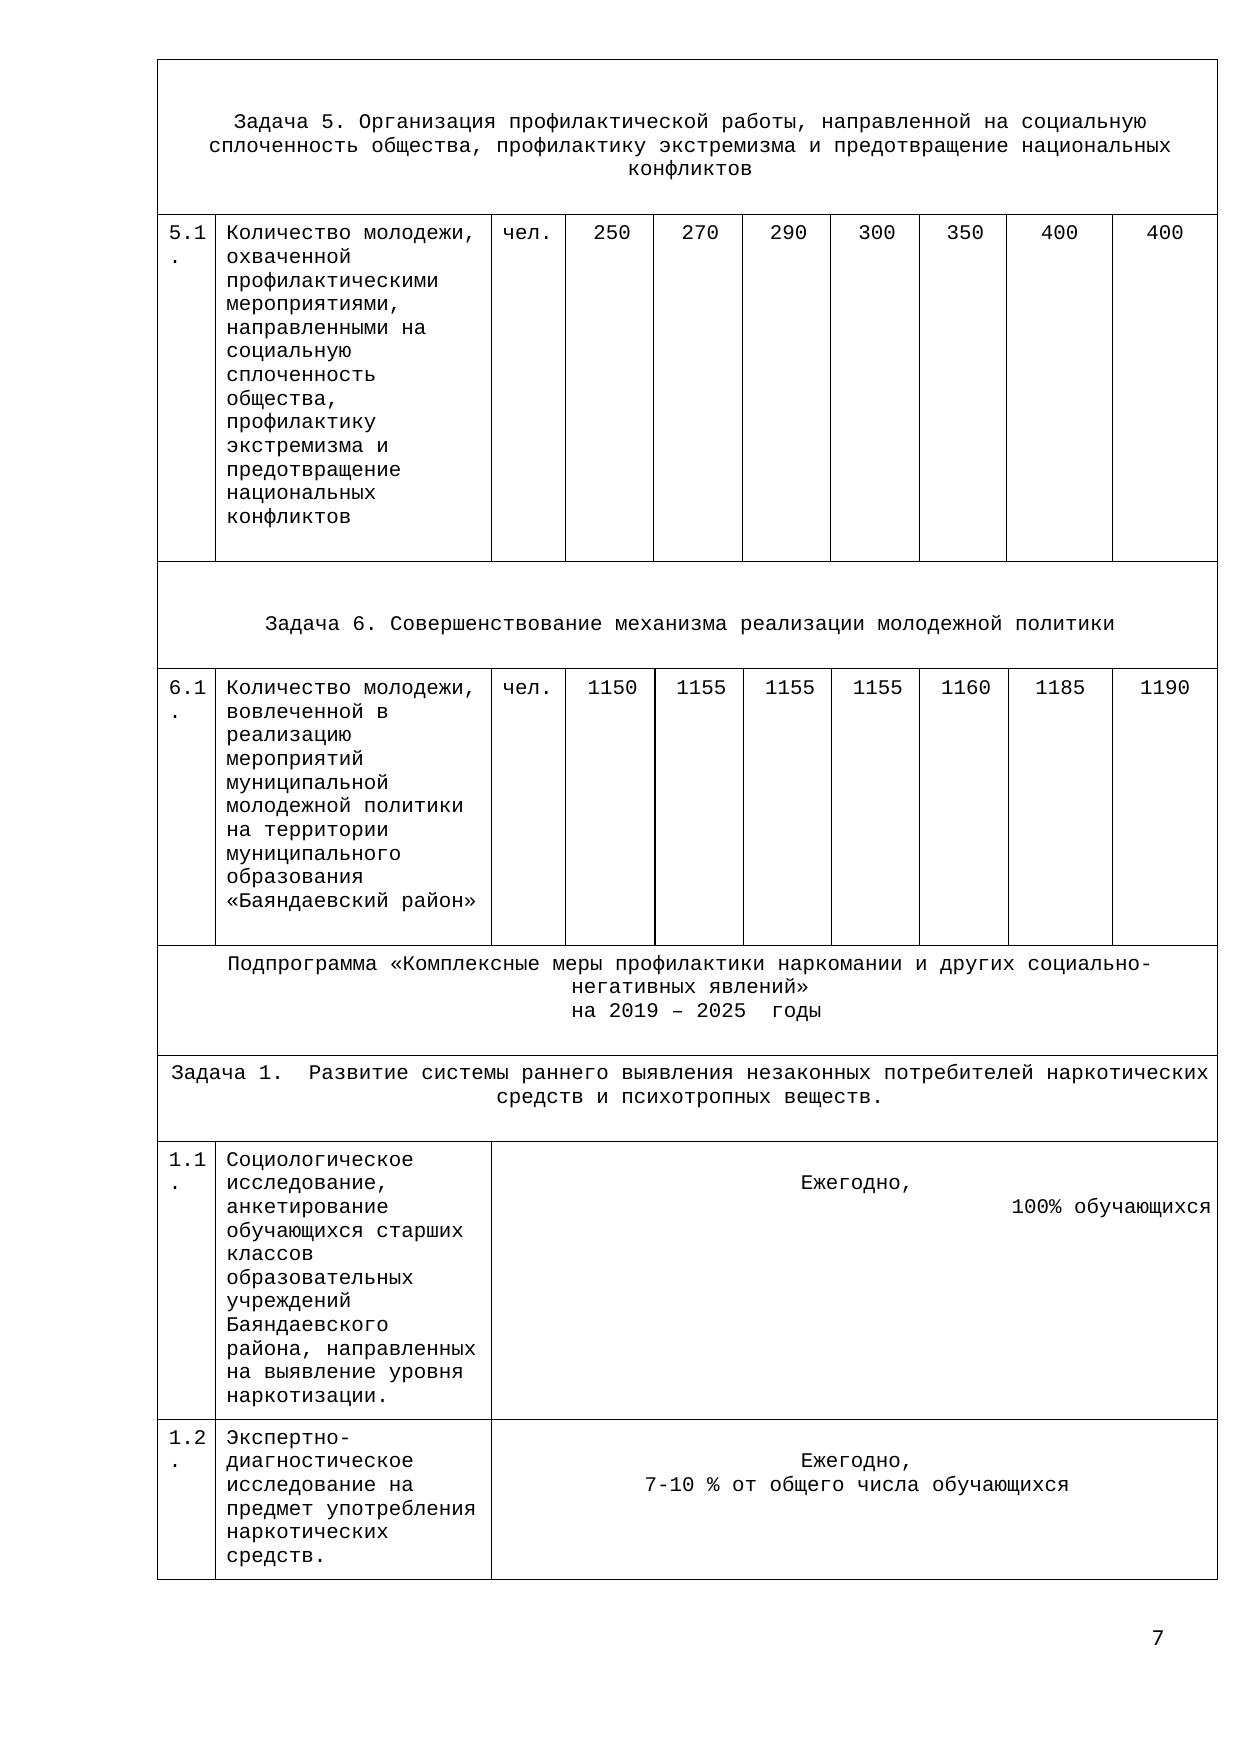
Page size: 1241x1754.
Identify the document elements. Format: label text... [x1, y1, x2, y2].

table_cell Задача 5. Организация профилактической работы, направленной на социальную сплоченность общества, профилактику экстремизма и предотвращение национальных конфликтов [158, 60, 1217, 213]
table_cell Задача 6. Совершенствование механизма реализации молодежной политики [158, 562, 1217, 668]
table_cell 6.1. [158, 669, 215, 945]
table_cell 400 [1007, 215, 1112, 561]
table_cell 1160 [920, 669, 1008, 945]
table_cell Ежегодно, 7-10 % от общего числа обучающихся [492, 1420, 1217, 1579]
table_cell 250 [566, 215, 653, 561]
table_cell Количество молодежи, охваченной профилактическими мероприятиями, направленными на социальную сплоченность общества, профилактику экстремизма и предотвращение национальных конфликтов [216, 215, 491, 561]
table_cell Ежегодно, 100% обучающихся [492, 1142, 1217, 1419]
table_cell 350 [920, 215, 1006, 561]
table_cell Социологическое исследование, анкетирование обучающихся старших классов образовательных учреждений Баяндаевского района, направленных на выявление уровня наркотизации. [216, 1142, 491, 1419]
table_cell чел. [492, 215, 565, 561]
table_cell 300 [831, 215, 919, 561]
table_cell чел. [492, 669, 565, 945]
table_cell Задача 1. Развитие системы раннего выявления незаконных потребителей наркотических средств и психотропных веществ. [158, 1056, 1217, 1141]
table_cell Количество молодежи, вовлеченной в реализацию мероприятий муниципальной молодежной политики на территории муниципального образования «Баяндаевский район» [216, 669, 491, 945]
table_cell Подпрограмма «Комплексные меры профилактики наркомании и других социально-негативных явлений» на 2019 – 2025 годы [158, 946, 1217, 1055]
table_cell 1155 [832, 669, 919, 945]
table_cell 1150 [566, 669, 654, 945]
table_cell 400 [1113, 215, 1217, 561]
table_cell 1.2. [158, 1420, 215, 1579]
table_cell 1.1. [158, 1142, 215, 1419]
table_cell 1190 [1113, 669, 1217, 945]
table_cell 270 [654, 215, 742, 561]
table_cell 1155 [744, 669, 831, 945]
table_cell 5.1. [158, 215, 215, 561]
table_cell Экспертно-диагностическое исследование на предмет употребления наркотических средств. [216, 1420, 491, 1579]
table_cell 1185 [1009, 669, 1112, 945]
table_cell 290 [743, 215, 830, 561]
table_cell 1155 [656, 669, 743, 945]
